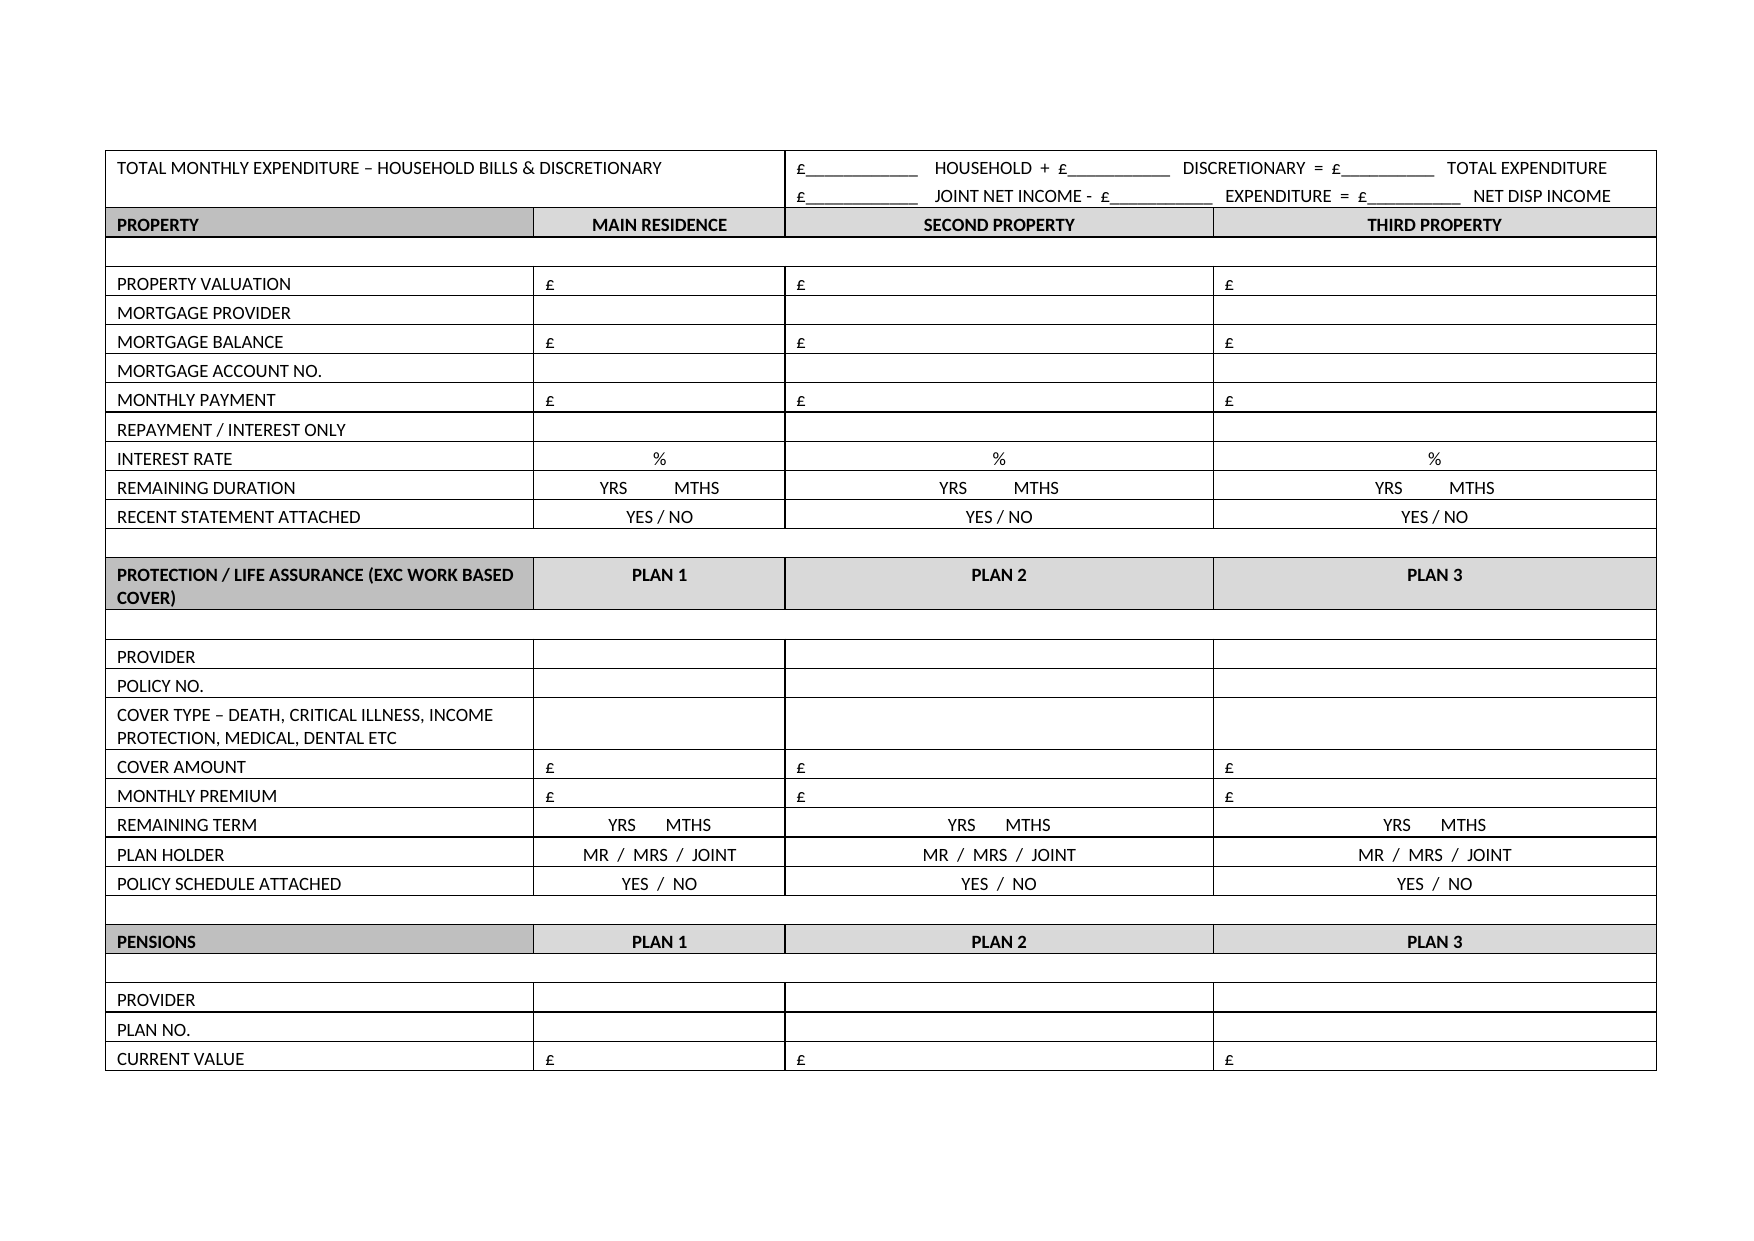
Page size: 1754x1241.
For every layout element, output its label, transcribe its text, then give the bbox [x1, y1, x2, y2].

table_cell COVER AMOUNT [106, 750, 533, 778]
table_cell PROVIDER [106, 983, 533, 1011]
table_cell [534, 296, 784, 324]
table_cell PLAN 2 [786, 558, 1213, 609]
table_cell £ [534, 750, 784, 778]
table_cell THIRD PROPERTY [1214, 208, 1656, 236]
table_cell [1214, 354, 1656, 382]
table_cell YES / NO [786, 867, 1213, 895]
table_cell [1214, 640, 1656, 668]
table_cell YRS MTHS [1214, 471, 1656, 499]
table_cell YRS MTHS [534, 808, 784, 836]
table_cell RECENT STATEMENT ATTACHED [106, 500, 533, 528]
table_cell MONTHLY PREMIUM [106, 779, 533, 807]
table_cell [1214, 698, 1656, 749]
table_cell [1214, 413, 1656, 441]
table_cell MR / MRS / JOINT [534, 838, 784, 866]
table_cell MORTGAGE ACCOUNT NO. [106, 354, 533, 382]
table_cell £ [786, 779, 1213, 807]
table_cell MONTHLY PAYMENT [106, 383, 533, 411]
table_cell [786, 669, 1213, 697]
table_cell MR / MRS / JOINT [786, 838, 1213, 866]
table_cell £____________ HOUSEHOLD + £___________ DISCRETIONARY = £__________ TOTAL EXPENDITURE £____________ JOINT NET INCOME - £___________ EXPENDITURE = £__________ NET DISP INCOME [786, 151, 1656, 207]
table_cell [1214, 669, 1656, 697]
table_cell POLICY NO. [106, 669, 533, 697]
table_cell MR / MRS / JOINT [1214, 838, 1656, 866]
table_cell SECOND PROPERTY [786, 208, 1213, 236]
table_cell PLAN 3 [1214, 925, 1656, 953]
table_cell MORTGAGE PROVIDER [106, 296, 533, 324]
table_cell [786, 640, 1213, 668]
table_cell PENSIONS [106, 925, 533, 953]
table_cell PROPERTY VALUATION [106, 267, 533, 295]
table_cell INTEREST RATE [106, 442, 533, 470]
table_cell [106, 529, 1656, 557]
table_cell [786, 413, 1213, 441]
table_cell REMAINING TERM [106, 808, 533, 836]
table_cell [534, 1013, 784, 1041]
table_cell PROVIDER [106, 640, 533, 668]
table_cell £ [534, 1042, 784, 1070]
table_cell £ [786, 383, 1213, 411]
table_cell PLAN 3 [1214, 558, 1656, 609]
table_cell MAIN RESIDENCE [534, 208, 784, 236]
table_cell YES / NO [786, 500, 1213, 528]
table_cell [534, 983, 784, 1011]
table_cell % [534, 442, 784, 470]
table_cell £ [534, 779, 784, 807]
table_cell [786, 296, 1213, 324]
table_cell PROPERTY [106, 208, 533, 236]
table_cell £ [1214, 750, 1656, 778]
table_cell [106, 610, 1656, 638]
table_cell PLAN 2 [786, 925, 1213, 953]
table_cell [786, 1013, 1213, 1041]
table_cell YRS MTHS [786, 471, 1213, 499]
table_cell POLICY SCHEDULE ATTACHED [106, 867, 533, 895]
table_cell YRS MTHS [534, 471, 784, 499]
table_cell YRS MTHS [1214, 808, 1656, 836]
table_cell [106, 954, 1656, 982]
table_cell £ [786, 267, 1213, 295]
table_cell TOTAL MONTHLY EXPENDITURE – HOUSEHOLD BILLS & DISCRETIONARY [106, 151, 784, 207]
table_cell YRS MTHS [786, 808, 1213, 836]
table_cell PLAN NO. [106, 1013, 533, 1041]
table_cell % [1214, 442, 1656, 470]
table_cell YES / NO [1214, 500, 1656, 528]
table_cell CURRENT VALUE [106, 1042, 533, 1070]
table_cell [534, 640, 784, 668]
table_cell PROTECTION / LIFE ASSURANCE (EXC WORK BASED COVER) [106, 558, 533, 609]
table_cell [1214, 296, 1656, 324]
table_cell [786, 354, 1213, 382]
table_cell [106, 238, 1656, 266]
table_cell [1214, 1013, 1656, 1041]
table_cell £ [786, 1042, 1213, 1070]
table_cell [1214, 983, 1656, 1011]
table_cell REPAYMENT / INTEREST ONLY [106, 413, 533, 441]
table_cell [786, 698, 1213, 749]
table_cell YES / NO [534, 500, 784, 528]
table_cell REMAINING DURATION [106, 471, 533, 499]
table_cell £ [534, 267, 784, 295]
table_cell YES / NO [534, 867, 784, 895]
table_cell £ [1214, 325, 1656, 353]
table_cell £ [534, 325, 784, 353]
table_cell COVER TYPE – DEATH, CRITICAL ILLNESS, INCOME PROTECTION, MEDICAL, DENTAL ETC [106, 698, 533, 749]
table_cell £ [1214, 1042, 1656, 1070]
table_cell £ [786, 750, 1213, 778]
table_cell MORTGAGE BALANCE [106, 325, 533, 353]
table_cell [786, 983, 1213, 1011]
table_cell PLAN HOLDER [106, 838, 533, 866]
table_cell [534, 354, 784, 382]
table_cell % [786, 442, 1213, 470]
table_cell PLAN 1 [534, 558, 784, 609]
table_cell £ [534, 383, 784, 411]
table_cell [534, 413, 784, 441]
table_cell [534, 698, 784, 749]
table_cell PLAN 1 [534, 925, 784, 953]
table_cell [106, 896, 1656, 924]
table_cell YES / NO [1214, 867, 1656, 895]
table_cell £ [1214, 779, 1656, 807]
table_cell [534, 669, 784, 697]
table_cell £ [1214, 267, 1656, 295]
table_cell £ [786, 325, 1213, 353]
table_cell £ [1214, 383, 1656, 411]
